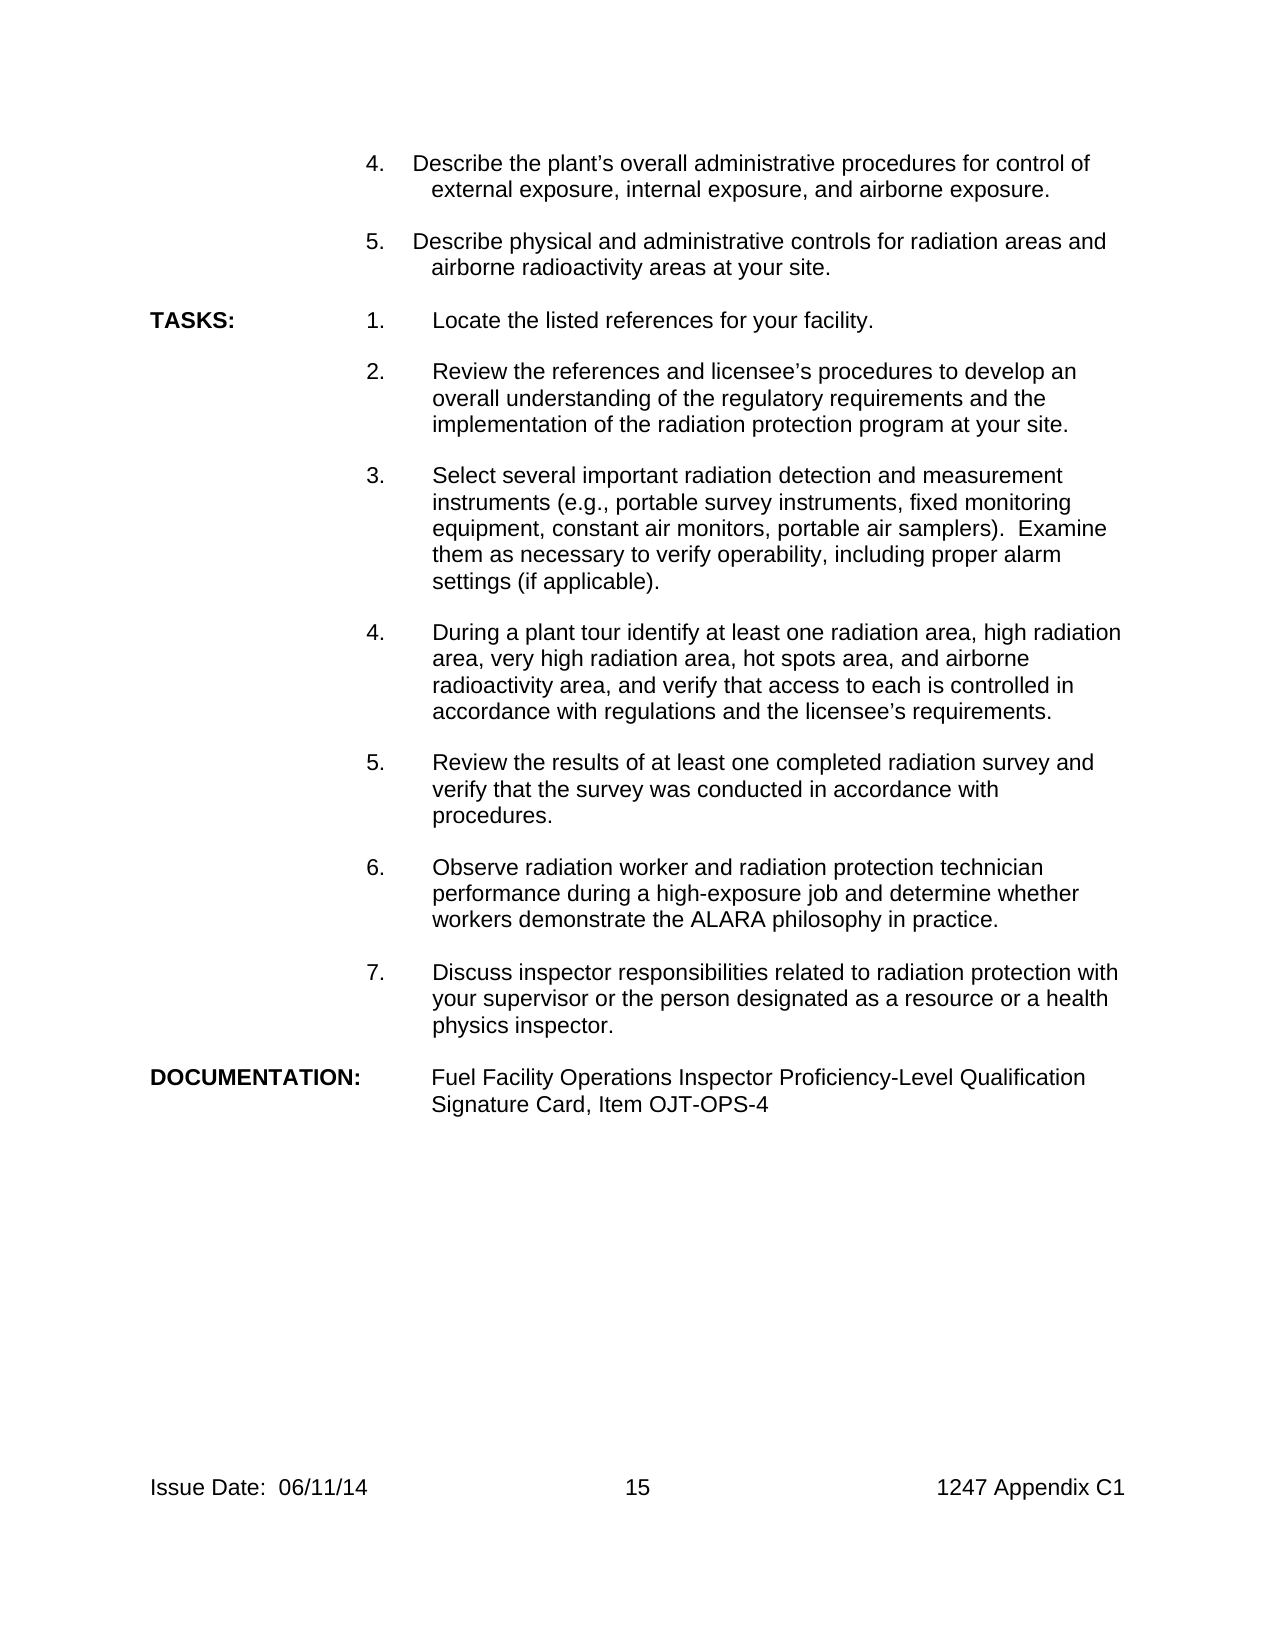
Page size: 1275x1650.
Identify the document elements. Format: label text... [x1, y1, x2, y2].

list Describe the plant’s overall administrative procedures for control of external exposure, internal exposure, and airborne exposure. [366, 150, 1125, 203]
list During a plant tour identify at least one radiation area, high radiation area, very high radiation area, hot spots area, and airborne radioactivity area, and verify that access to each is controlled in accordance with regulations and the licensee’s requirements. [366, 619, 1125, 724]
list Select several important radiation detection and measurement instruments (e.g., portable survey instruments, fixed monitoring equipment, constant air monitors, portable air samplers). Examine them as necessary to verify operability, including proper alarm settings (if applicable). [366, 462, 1125, 594]
list Discuss inspector responsibilities related to radiation protection with your supervisor or the person designated as a resource or a health physics inspector. [366, 959, 1125, 1038]
text DOCUMENTATION: Fuel Facility Operations Inspector Proficiency-Level Qualification Signature Card, Item OJT-OPS-4 [150, 1064, 1125, 1117]
list Observe radiation worker and radiation protection technician performance during a high-exposure job and determine whether workers demonstrate the ALARA philosophy in practice. [366, 853, 1125, 932]
list Review the results of at least one completed radiation survey and verify that the survey was conducted in accordance with procedures. [366, 749, 1125, 828]
list Describe physical and administrative controls for radiation areas and airborne radioactivity areas at your site. [366, 228, 1125, 280]
text TASKS: 1. Locate the listed references for your facility. [150, 307, 1125, 333]
list Review the references and licensee’s procedures to develop an overall understanding of the regulatory requirements and the implementation of the radiation protection program at your site. [366, 358, 1125, 437]
